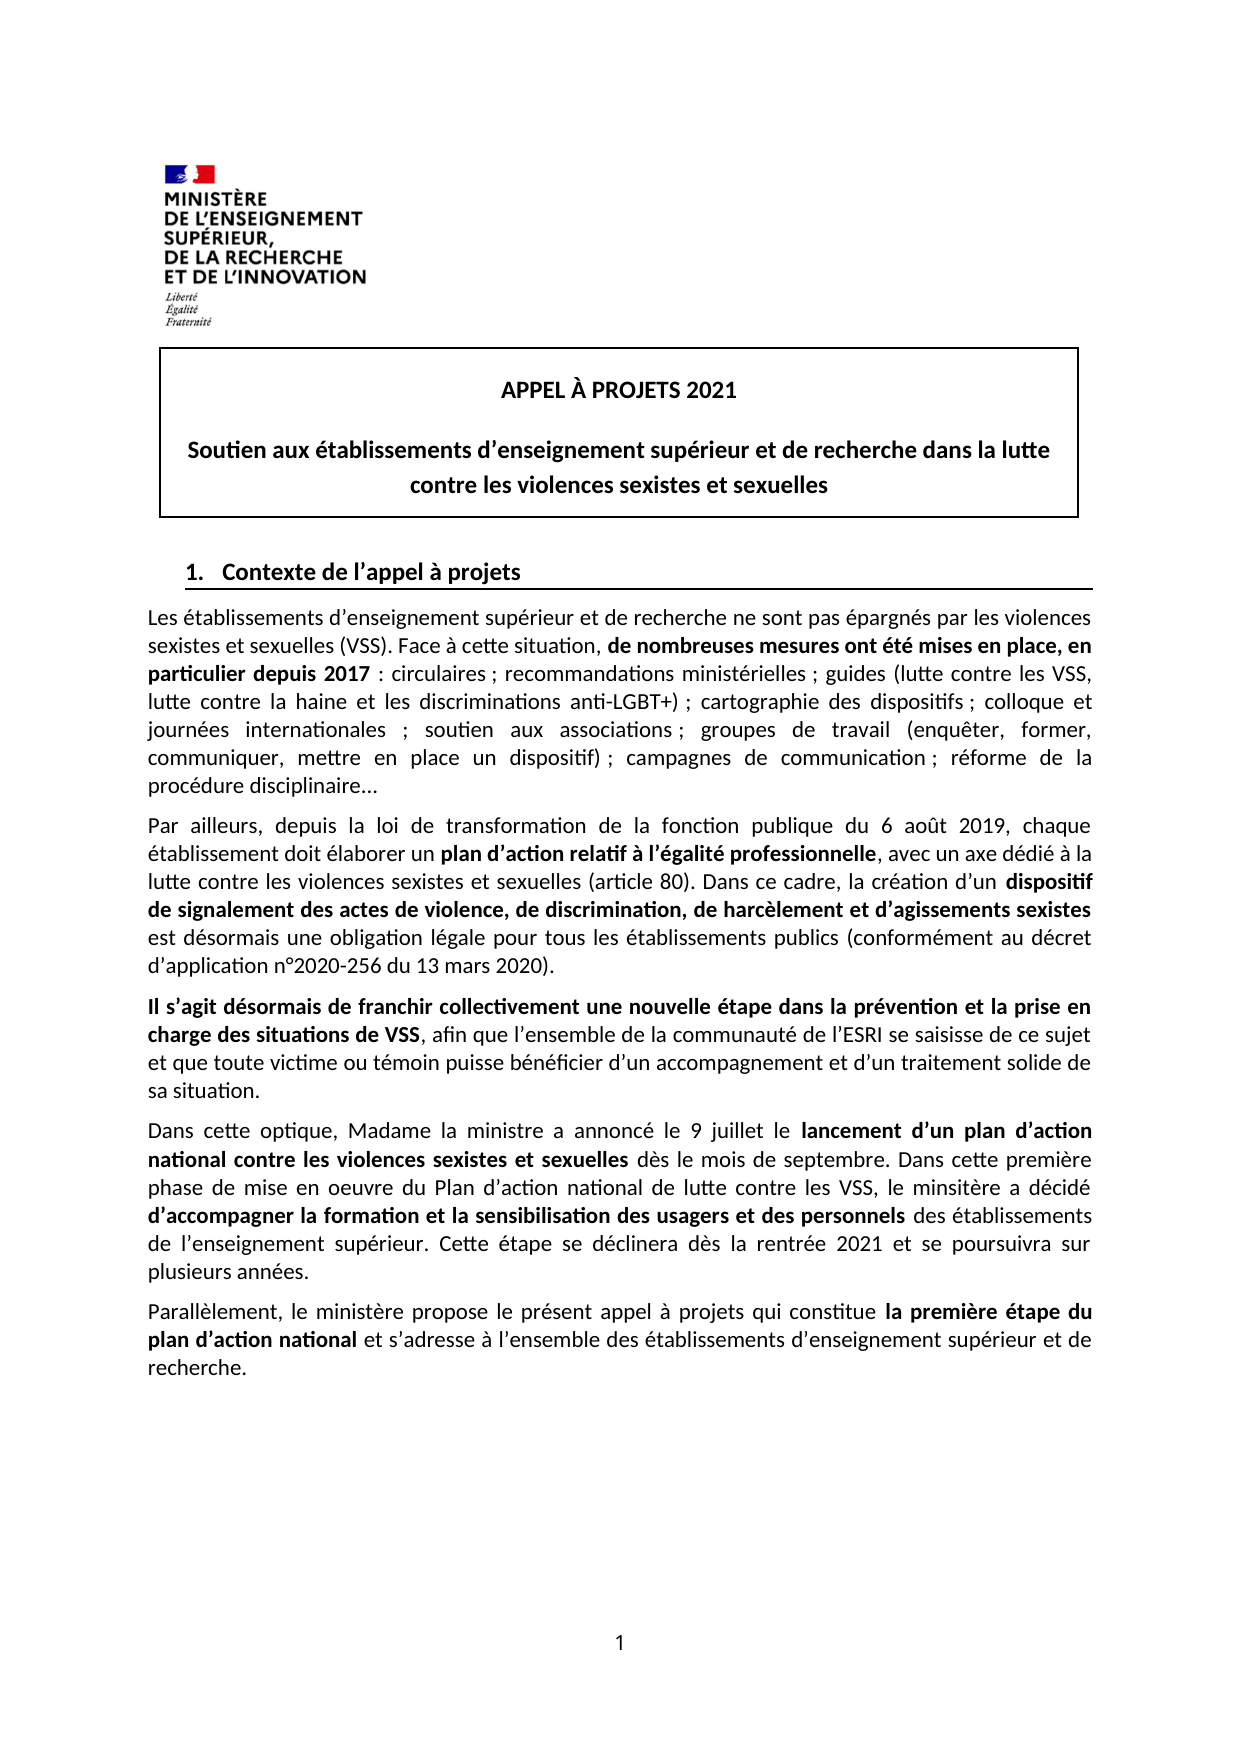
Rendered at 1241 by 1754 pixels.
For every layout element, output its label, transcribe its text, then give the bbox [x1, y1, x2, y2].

text Parallèlement, le ministère propose le présent appel à projets qui constitue la première étape du plan d’action national et s’adresse à l’ensemble des établissements d’enseignement supérieur et de recherche. [148, 1297, 1093, 1381]
list Contexte de l’appel à projets [185, 556, 1093, 588]
table_header Appel à projets 2021 Soutien aux établissements d’enseignement supérieur et de recherche dans la lutte contre les violences sexistes et sexuelles [161, 349, 1077, 516]
text Par ailleurs, depuis la loi de transformation de la fonction publique du 6 août 2019, chaque établissement doit élaborer un plan d’action relatif à l’égalité professionnelle, avec un axe dédié à la lutte contre les violences sexistes et sexuelles (article 80). Dans ce cadre, la création d’un dispositif de signalement des actes de violence, de discrimination, de harcèlement et d’agissements sexistes est désormais une obligation légale pour tous les établissements publics (conformément au décret d’application n°2020-256 du 13 mars 2020). [148, 811, 1093, 979]
text Les établissements d’enseignement supérieur et de recherche ne sont pas épargnés par les violences sexistes et sexuelles (VSS). Face à cette situation, de nombreuses mesures ont été mises en place, en particulier depuis 2017 : circulaires ; recommandations ministérielles ; guides (lutte contre les VSS, lutte contre la haine et les discriminations anti-LGBT+) ; cartographie des dispositifs ; colloque et journées internationales ; soutien aux associations ; groupes de travail (enquêter, former, communiquer, mettre en place un dispositif) ; campagnes de communication ; réforme de la procédure disciplinaire... [148, 603, 1093, 799]
text Dans cette optique, Madame la ministre a annoncé le 9 juillet le lancement d’un plan d’action national contre les violences sexistes et sexuelles dès le mois de septembre. Dans cette première phase de mise en oeuvre du Plan d’action national de lutte contre les VSS, le minsitère a décidé d’accompagner la formation et la sensibilisation des usagers et des personnels des établissements de l’enseignement supérieur. Cette étape se déclinera dès la rentrée 2021 et se poursuivra sur plusieurs années. [148, 1117, 1093, 1285]
picture [147, 147, 383, 343]
text Il s’agit désormais de franchir collectivement une nouvelle étape dans la prévention et la prise en charge des situations de VSS, afin que l’ensemble de la communauté de l’ESRI se saisisse de ce sujet et que toute victime ou témoin puisse bénéficier d’un accompagnement et d’un traitement solide de sa situation. [148, 992, 1093, 1104]
